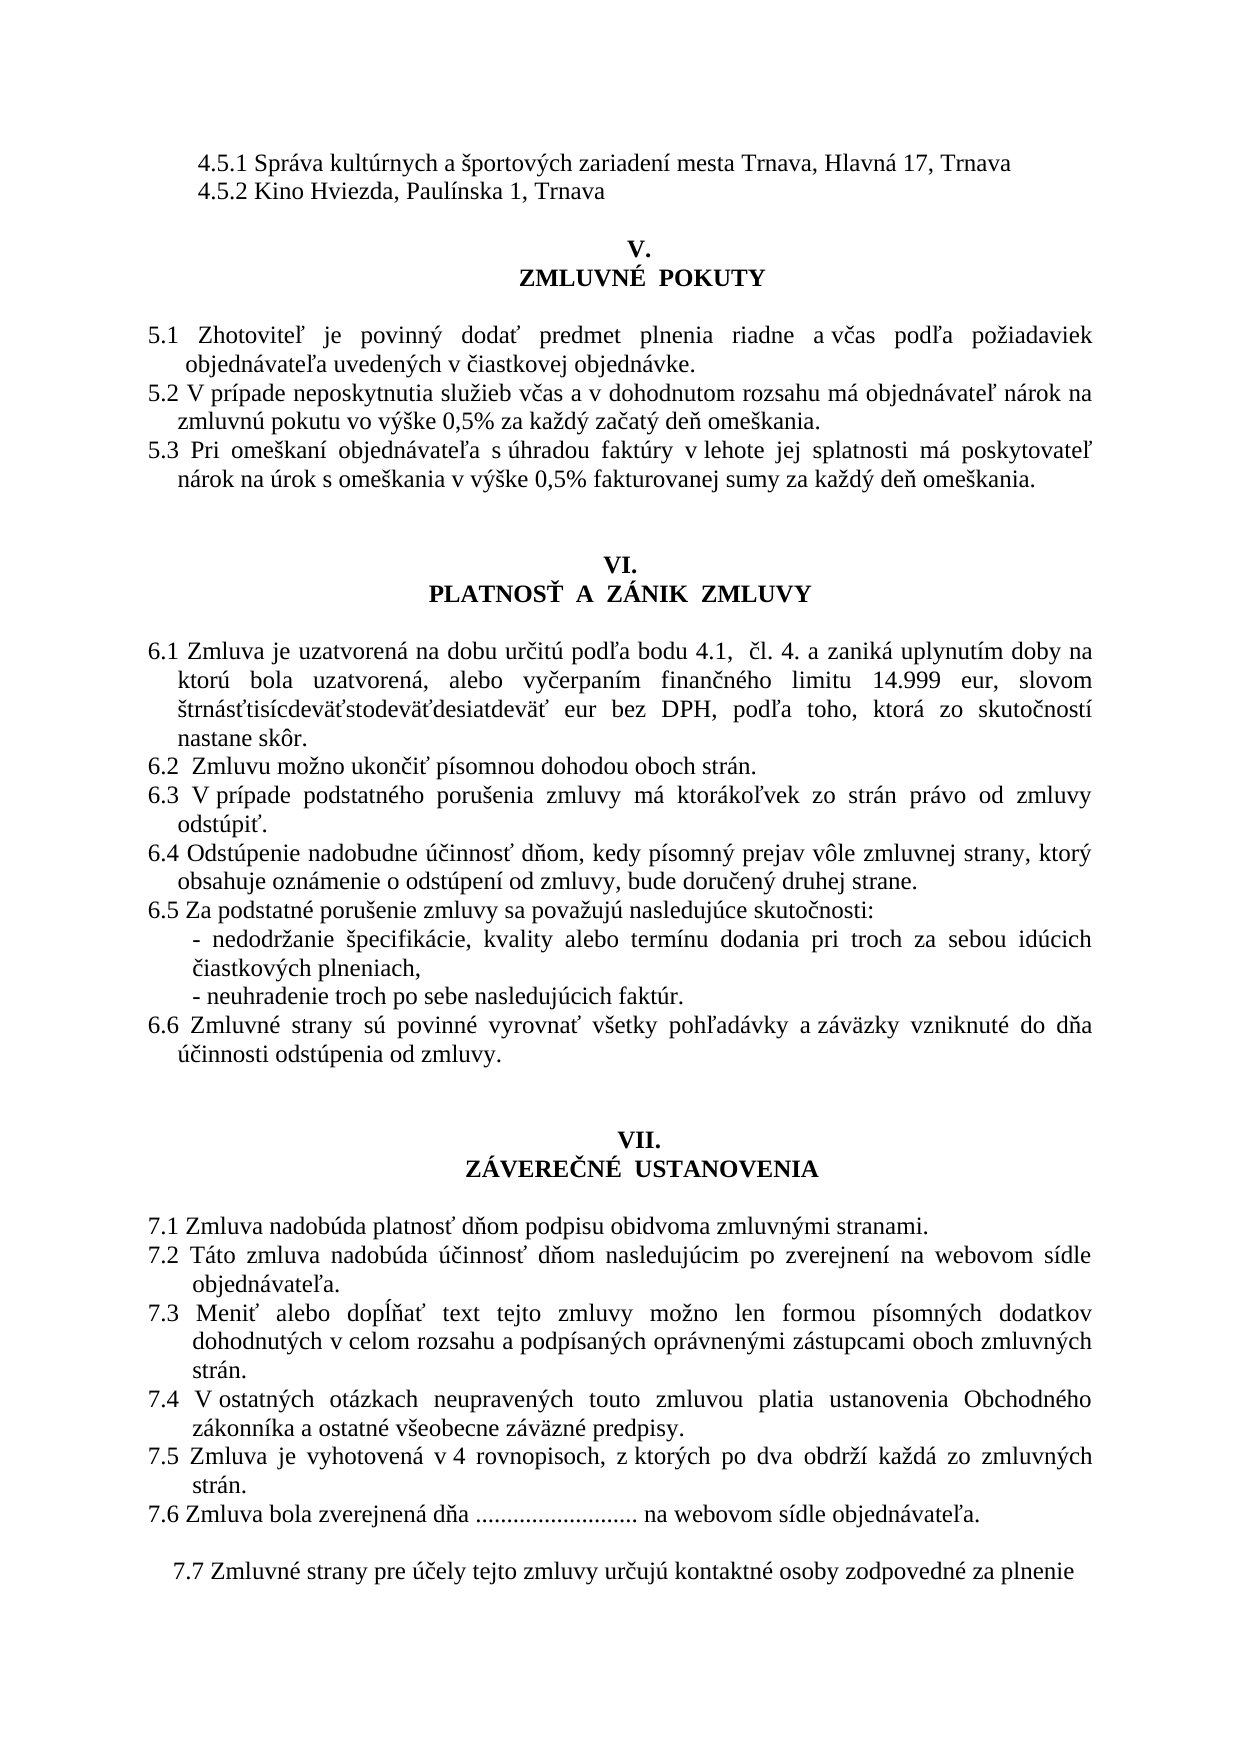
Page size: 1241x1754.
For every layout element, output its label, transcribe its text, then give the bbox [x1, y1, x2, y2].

text 7.1 Zmluva nadobúda platnosť dňom podpisu obidvoma zmluvnými stranami. [148, 1211, 1093, 1240]
text 6.4 Odstúpenie nadobudne účinnosť dňom, kedy písomný prejav vôle zmluvnej strany, ktorý obsahuje oznámenie o odstúpení od zmluvy, bude doručený druhej strane. [148, 838, 1093, 895]
text 7.3 Meniť alebo dopĺňať text tejto zmluvy možno len formou písomných dodatkov dohodnutých v celom rozsahu a podpísaných oprávnenými zástupcami oboch zmluvných strán. [148, 1298, 1093, 1384]
text 6.3 V prípade podstatného porušenia zmluvy má ktorákoľvek zo strán právo od zmluvy odstúpiť. [148, 780, 1093, 838]
text 4.5.2 Kino Hviezda, Paulínska 1, Trnava [148, 176, 1093, 205]
text PLATNOSŤ A ZÁNIK ZMLUVY [148, 579, 1093, 608]
text - neuhradenie troch po sebe nasledujúcich faktúr. [148, 981, 1093, 1010]
text - nedodržanie špecifikácie, kvality alebo termínu dodania pri troch za sebou idúcich čiastkových plneniach, [148, 924, 1093, 981]
subtitle VI. [148, 550, 1093, 579]
text 7.5 Zmluva je vyhotovená v 4 rovnopisoch, z ktorých po dva obdrží každá zo zmluvných strán. [148, 1441, 1093, 1499]
text 5.1 Zhotoviteľ je povinný dodať predmet plnenia riadne a včas podľa požiadaviek objednávateľa uvedených v čiastkovej objednávke. [148, 320, 1093, 378]
text 7.4 V ostatných otázkach neupravených touto zmluvou platia ustanovenia Obchodného zákonníka a ostatné všeobecne záväzné predpisy. [148, 1384, 1093, 1441]
text 4.5.1 Správa kultúrnych a športových zariadení mesta Trnava, Hlavná 17, Trnava [148, 148, 1093, 176]
subtitle VII. [185, 1125, 1093, 1154]
subtitle V. [185, 234, 1093, 263]
text 6.5 Za podstatné porušenie zmluvy sa považujú nasledujúce skutočnosti: [148, 895, 1093, 924]
text 6.1 Zmluva je uzatvorená na dobu určitú podľa bodu 4.1, čl. 4. a zaniká uplynutím doby na ktorú bola uzatvorená, alebo vyčerpaním finančného limitu 14.999 eur, slovom štrnásťtisícdeväťstodeväťdesiatdeväť eur bez DPH, podľa toho, ktorá zo skutočností nastane skôr. [148, 636, 1093, 751]
text 5.3 Pri omeškaní objednávateľa s úhradou faktúry v lehote jej splatnosti má poskytovateľ nárok na úrok s omeškania v výške 0,5% fakturovanej sumy za každý deň omeškania. [148, 435, 1093, 493]
text 7.2 Táto zmluva nadobúda účinnosť dňom nasledujúcim po zverejnení na webovom sídle objednávateľa. [148, 1240, 1093, 1298]
subtitle ZÁVEREČNÉ USTANOVENIA [185, 1154, 1093, 1183]
text 6.6 Zmluvné strany sú povinné vyrovnať všetky pohľadávky a záväzky vzniknuté do dňa účinnosti odstúpenia od zmluvy. [148, 1010, 1093, 1068]
text 5.2 V prípade neposkytnutia služieb včas a v dohodnutom rozsahu má objednávateľ nárok na zmluvnú pokutu vo výške 0,5% za každý začatý deň omeškania. [148, 378, 1093, 435]
subtitle ZMLUVNÉ POKUTY [185, 263, 1093, 291]
text 6.2 Zmluvu možno ukončiť písomnou dohodou oboch strán. [148, 751, 1093, 780]
text 7.7 Zmluvné strany pre účely tejto zmluvy určujú kontaktné osoby zodpovedné za plnenie [148, 1556, 1093, 1585]
text 7.6 Zmluva bola zverejnená dňa .......................... na webovom sídle objednávateľa. [148, 1499, 1093, 1528]
